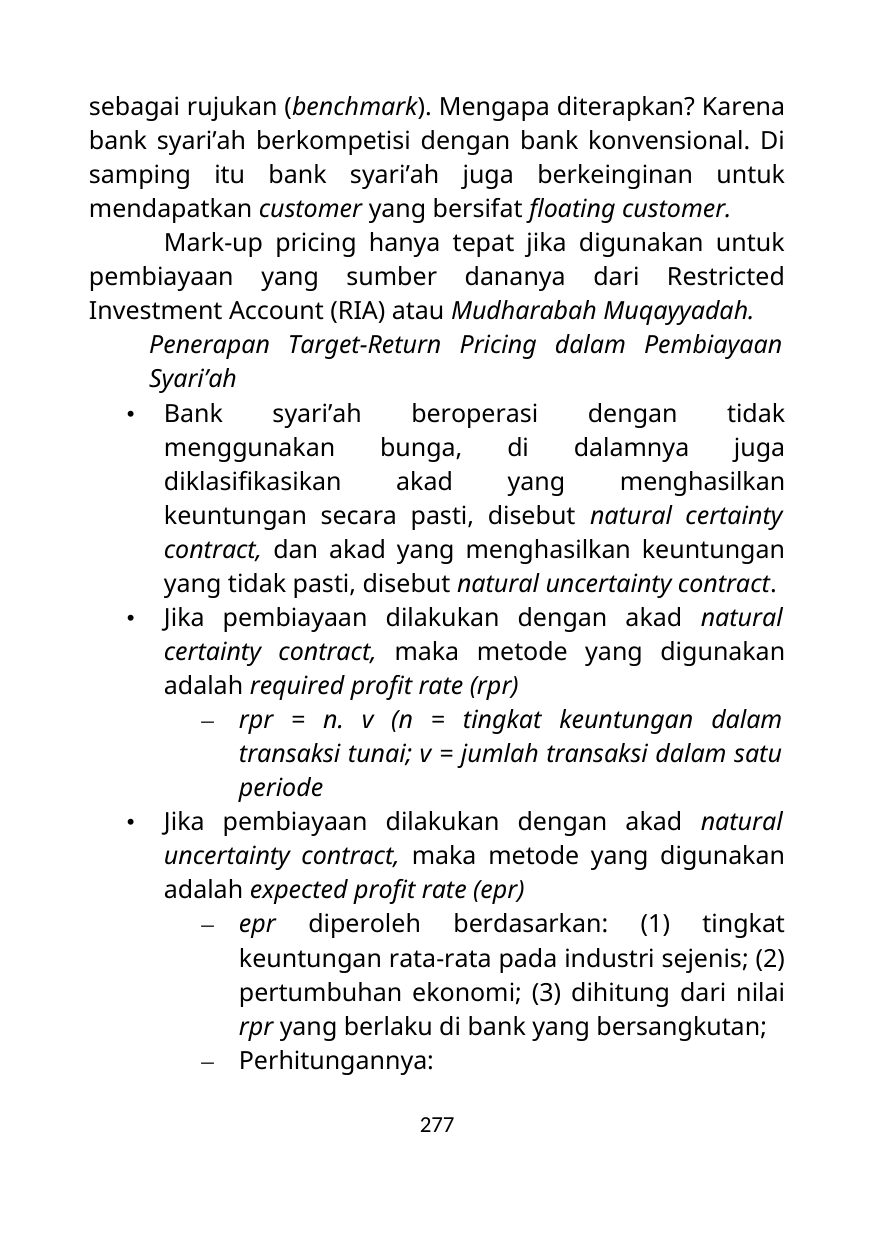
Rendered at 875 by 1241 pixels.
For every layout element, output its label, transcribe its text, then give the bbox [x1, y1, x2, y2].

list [89, 89, 785, 225]
list rpr = n. v (n = tingkat keuntungan dalam transaksi tunai; v = jumlah transaksi dalam satu periode [201, 702, 785, 804]
list Penerapan Target-Return Pricing dalam Pembiayaan Syari’ah [149, 327, 785, 395]
list Perhitungannya: [201, 1042, 785, 1076]
list Bank syari’ah beroperasi dengan tidak menggunakan bunga, di dalamnya juga diklasifikasikan akad yang menghasilkan keuntungan secara pasti, disebut natural certainty contract, dan akad yang menghasilkan keuntungan yang tidak pasti, disebut natural uncertainty contract. [126, 395, 785, 599]
list Jika pembiayaan dilakukan dengan akad natural certainty contract, maka metode yang digunakan adalah required profit rate (rpr) [126, 599, 785, 702]
list epr diperoleh berdasarkan: (1) tingkat keuntungan rata-rata pada industri sejenis; (2) pertumbuhan ekonomi; (3) dihitung dari nilai rpr yang berlaku di bank yang bersangkutan; [201, 906, 785, 1042]
list Jika pembiayaan dilakukan dengan akad natural uncertainty contract, maka metode yang digunakan adalah expected profit rate (epr) [126, 804, 785, 906]
list Mark-up pricing hanya tepat jika digunakan untuk pembiayaan yang sumber dananya dari Restricted Investment Account (RIA) atau Mudharabah Muqayyadah. [89, 225, 785, 327]
